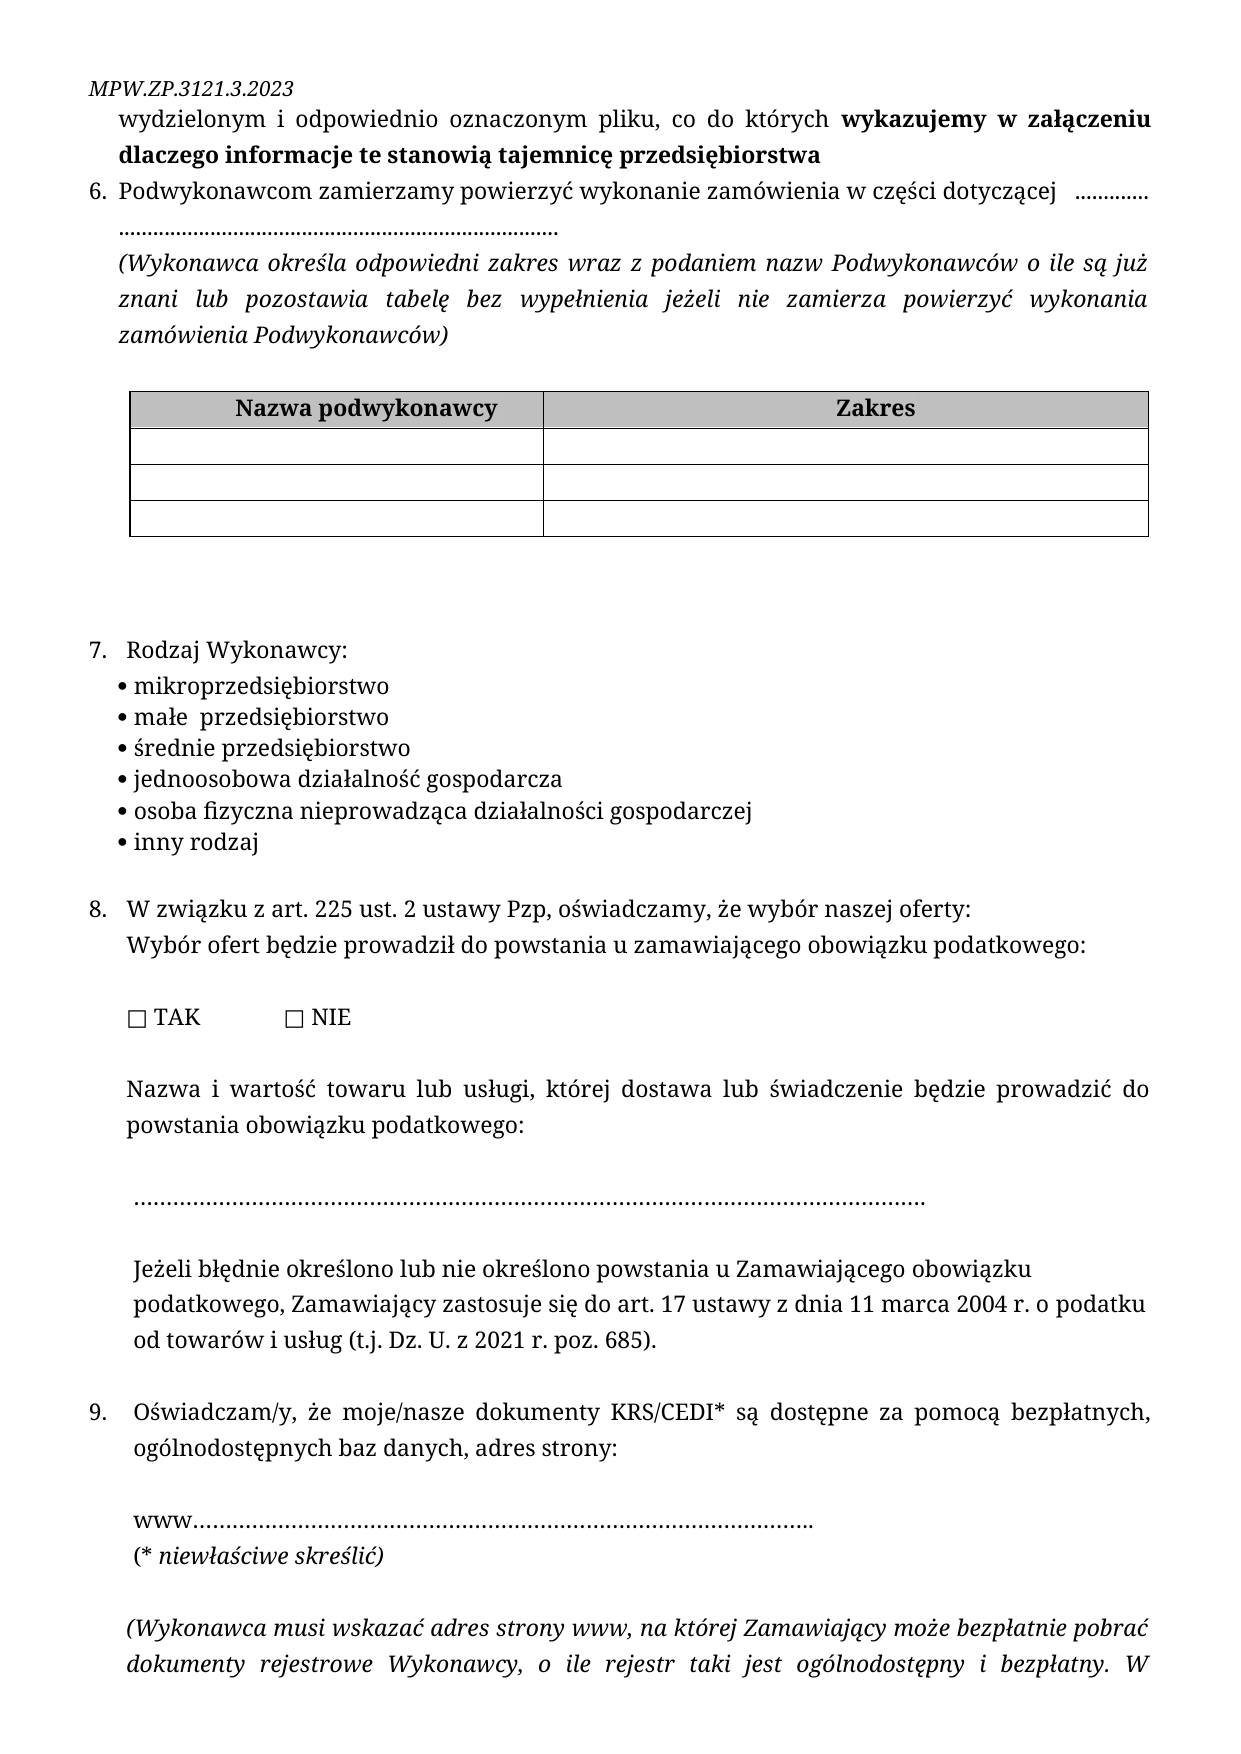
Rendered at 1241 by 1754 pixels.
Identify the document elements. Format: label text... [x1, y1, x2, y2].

table_cell [544, 501, 1148, 536]
text www………………………………………………………………………………….. [133, 1504, 1152, 1535]
list inny rodzaj [118, 826, 1152, 857]
table_cell [131, 501, 543, 536]
table_cell [131, 465, 543, 500]
list małe przedsiębiorstwo [118, 701, 1152, 732]
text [126, 1612, 1152, 1679]
text Nazwa i wartość towaru lub usługi, której dostawa lub świadczenie będzie prowadzić do powstania obowiązku podatkowego: [126, 1073, 1152, 1140]
table_header Zakres [544, 392, 1148, 427]
table_cell [131, 429, 543, 463]
list Oświadczam/y, że moje/nasze dokumenty KRS/CEDI* są dostępne za pomocą bezpłatnych, ogólnodostępnych baz danych, adres strony: [89, 1396, 1152, 1463]
text (* niewłaściwe skreślić) [133, 1540, 1152, 1571]
text □ TAK □ NIE [126, 1001, 1152, 1032]
table_cell [544, 465, 1148, 500]
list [89, 103, 1152, 171]
table_header Nazwa podwykonawcy [131, 392, 543, 427]
list Podwykonawcom zamierzamy powierzyć wykonanie zamówienia w części dotyczącej .......................................................................................... [89, 175, 1152, 242]
list mikroprzedsiębiorstwo [118, 670, 1152, 701]
list Rodzaj Wykonawcy: [89, 634, 1152, 665]
list osoba fizyczna nieprowadząca działalności gospodarczej [118, 795, 1152, 826]
text (Wykonawca określa odpowiedni zakres wraz z podaniem nazw Podwykonawców o ile są już znani lub pozostawia tabelę bez wypełnienia jeżeli nie zamierza powierzyć wykonania zamówienia Podwykonawców) [118, 247, 1152, 350]
table_cell [544, 429, 1148, 463]
text Jeżeli błędnie określono lub nie określono powstania u Zamawiającego obowiązku podatkowego, Zamawiający zastosuje się do art. 17 ustawy z dnia 11 marca 2004 r. o podatku od towarów i usług (t.j. Dz. U. z 2021 r. poz. 685). [133, 1252, 1152, 1356]
text …………………………………………………………………………………………………………. [133, 1181, 1152, 1212]
list jednoosobowa działalność gospodarcza [118, 763, 1152, 795]
list średnie przedsiębiorstwo [118, 732, 1152, 763]
text Wybór ofert będzie prowadził do powstania u zamawiającego obowiązku podatkowego: [126, 929, 1152, 960]
list W związku z art. 225 ust. 2 ustawy Pzp, oświadczamy, że wybór naszej oferty: [89, 893, 1152, 924]
